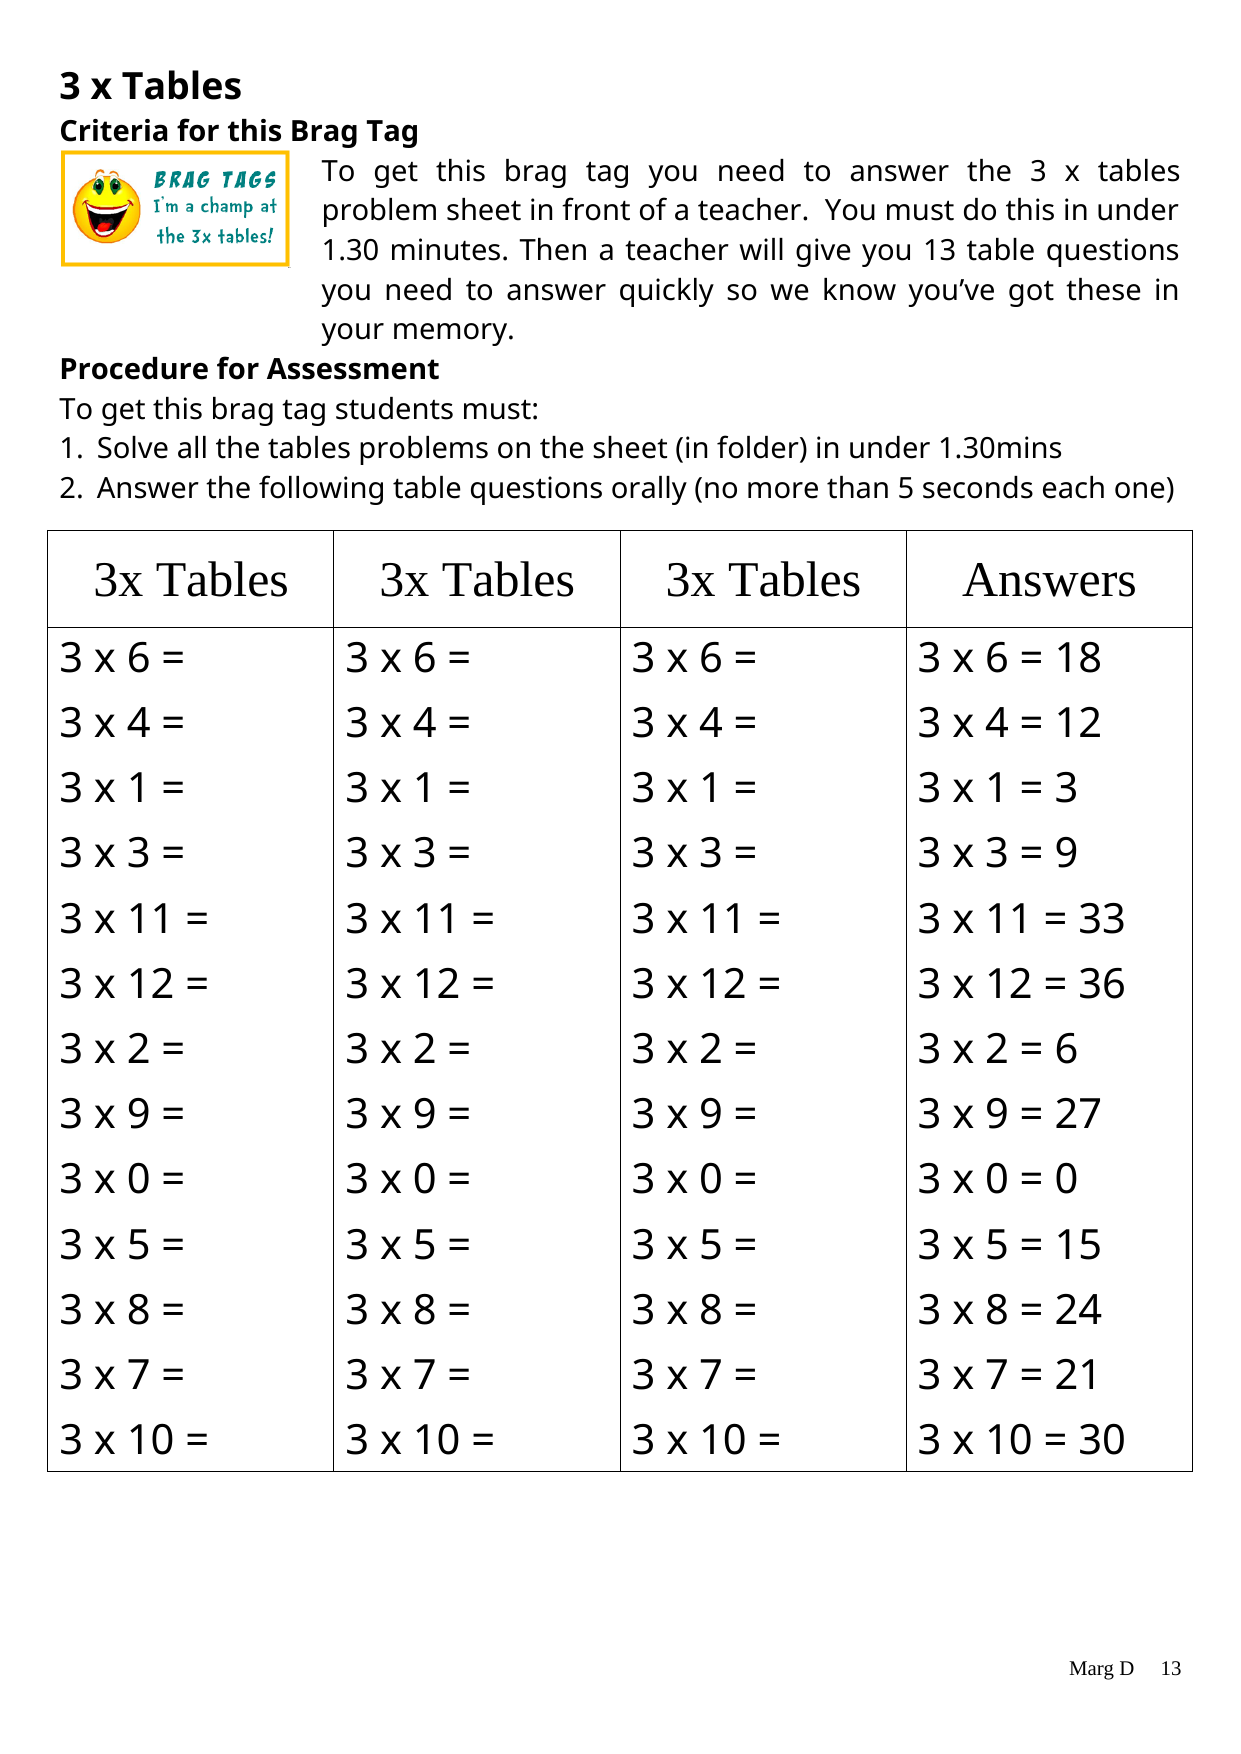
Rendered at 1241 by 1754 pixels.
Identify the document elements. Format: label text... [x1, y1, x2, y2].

table_cell 3 x 6 = 3 x 4 = 3 x 1 = 3 x 3 = 3 x 11 = 3 x 12 = 3 x 2 = 3 x 9 = 3 x 0 = 3 x 5 = 3 x 8 = 3 x 7 = 3 x 10 = [334, 628, 620, 1471]
table_cell 3 x 6 = 18 3 x 4 = 12 3 x 1 = 3 3 x 3 = 9 3 x 11 = 33 3 x 12 = 36 3 x 2 = 6 3 x 9 = 27 3 x 0 = 0 3 x 5 = 15 3 x 8 = 24 3 x 7 = 21 3 x 10 = 30 [907, 628, 1192, 1471]
table_header 3x Tables [621, 531, 906, 627]
table_header 3x Tables [48, 531, 333, 627]
table_header Answers [907, 531, 1192, 627]
table_cell 3 x 6 = 3 x 4 = 3 x 1 = 3 x 3 = 3 x 11 = 3 x 12 = 3 x 2 = 3 x 9 = 3 x 0 = 3 x 5 = 3 x 8 = 3 x 7 = 3 x 10 = [48, 628, 333, 1471]
table_header Criteria for this Brag Tag [48, 110, 1192, 150]
table_cell To get this brag tag students must: Solve all the tables problems on the sheet (in folder) in under 1.30mins Answer the following table questions orally (no more than 5 seconds each one) [48, 388, 1192, 507]
table_cell To get this brag tag you need to answer the 3 x tables problem sheet in front of a teacher. You must do this in under 1.30 minutes. Then a teacher will give you 13 table questions you need to answer quickly so we know you’ve got these in your memory. [310, 150, 1192, 348]
picture [59, 149, 291, 268]
table_cell [48, 150, 310, 348]
table_cell Procedure for Assessment [48, 348, 1192, 388]
text 3 x Tables [59, 59, 1181, 110]
table_cell 3 x 6 = 3 x 4 = 3 x 1 = 3 x 3 = 3 x 11 = 3 x 12 = 3 x 2 = 3 x 9 = 3 x 0 = 3 x 5 = 3 x 8 = 3 x 7 = 3 x 10 = [621, 628, 906, 1471]
table_header 3x Tables [334, 531, 620, 627]
